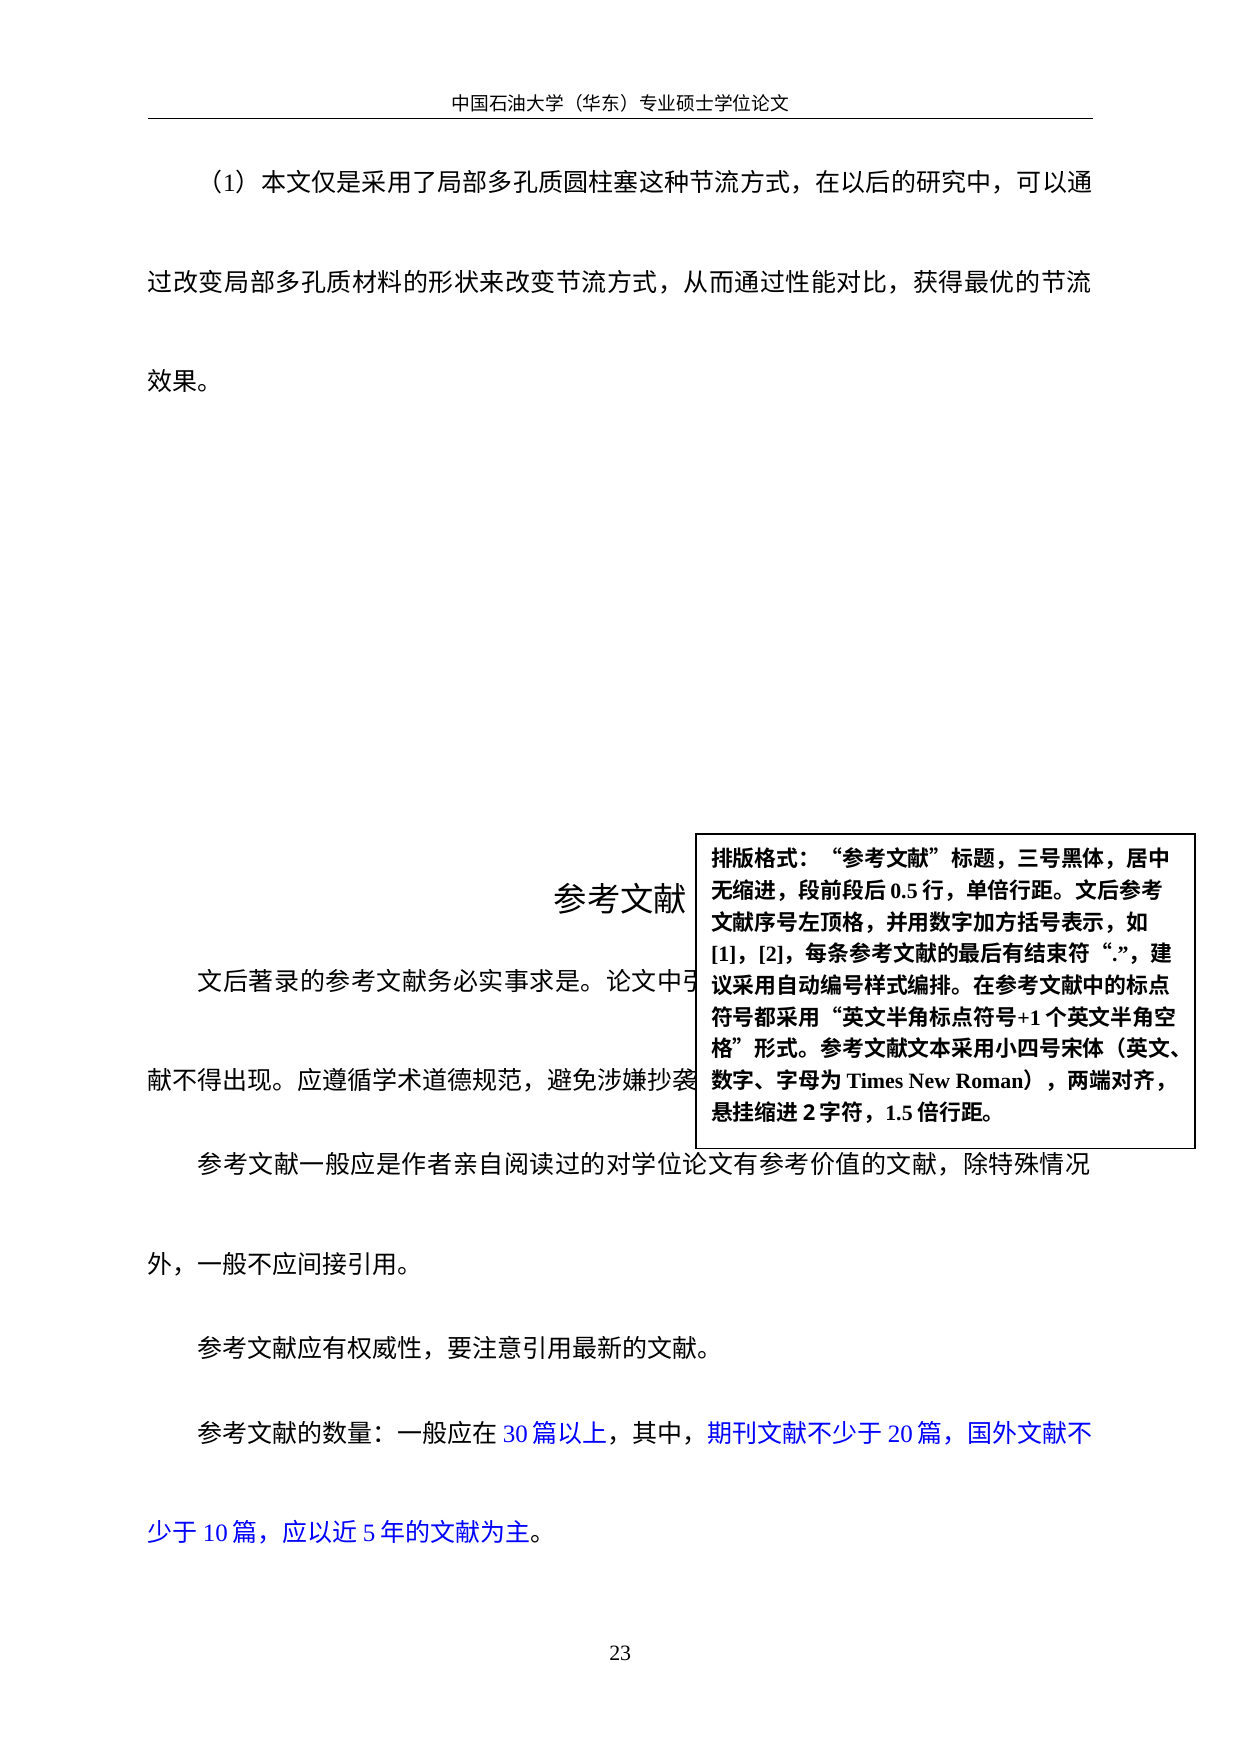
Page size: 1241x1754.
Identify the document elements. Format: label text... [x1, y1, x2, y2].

text 文后著录的参考文献务必实事求是。论文中引用过的文献必须著录，未引用的文献不得出现。应遵循学术道德规范，避免涉嫌抄袭、剽窃等学术不端行为。 [148, 946, 695, 1112]
text （1）本文仅是采用了局部多孔质圆柱塞这种节流方式，在以后的研究中，可以通过改变局部多孔质材料的形状来改变节流方式，从而通过性能对比，获得最优的节流效果。 [148, 148, 1093, 413]
text 参考文献一般应是作者亲自阅读过的对学位论文有参考价值的文献，除特殊情况外，一般不应间接引用。 [148, 1130, 1093, 1296]
text 参考文献的数量：一般应在30篇以上，其中，期刊文献不少于20篇，国外文献不少于10篇，应以近5年的文献为主。 [148, 1398, 1093, 1564]
subtitle 参考文献 [148, 863, 695, 930]
text 参考文献应有权威性，要注意引用最新的文献。 [148, 1314, 1093, 1380]
